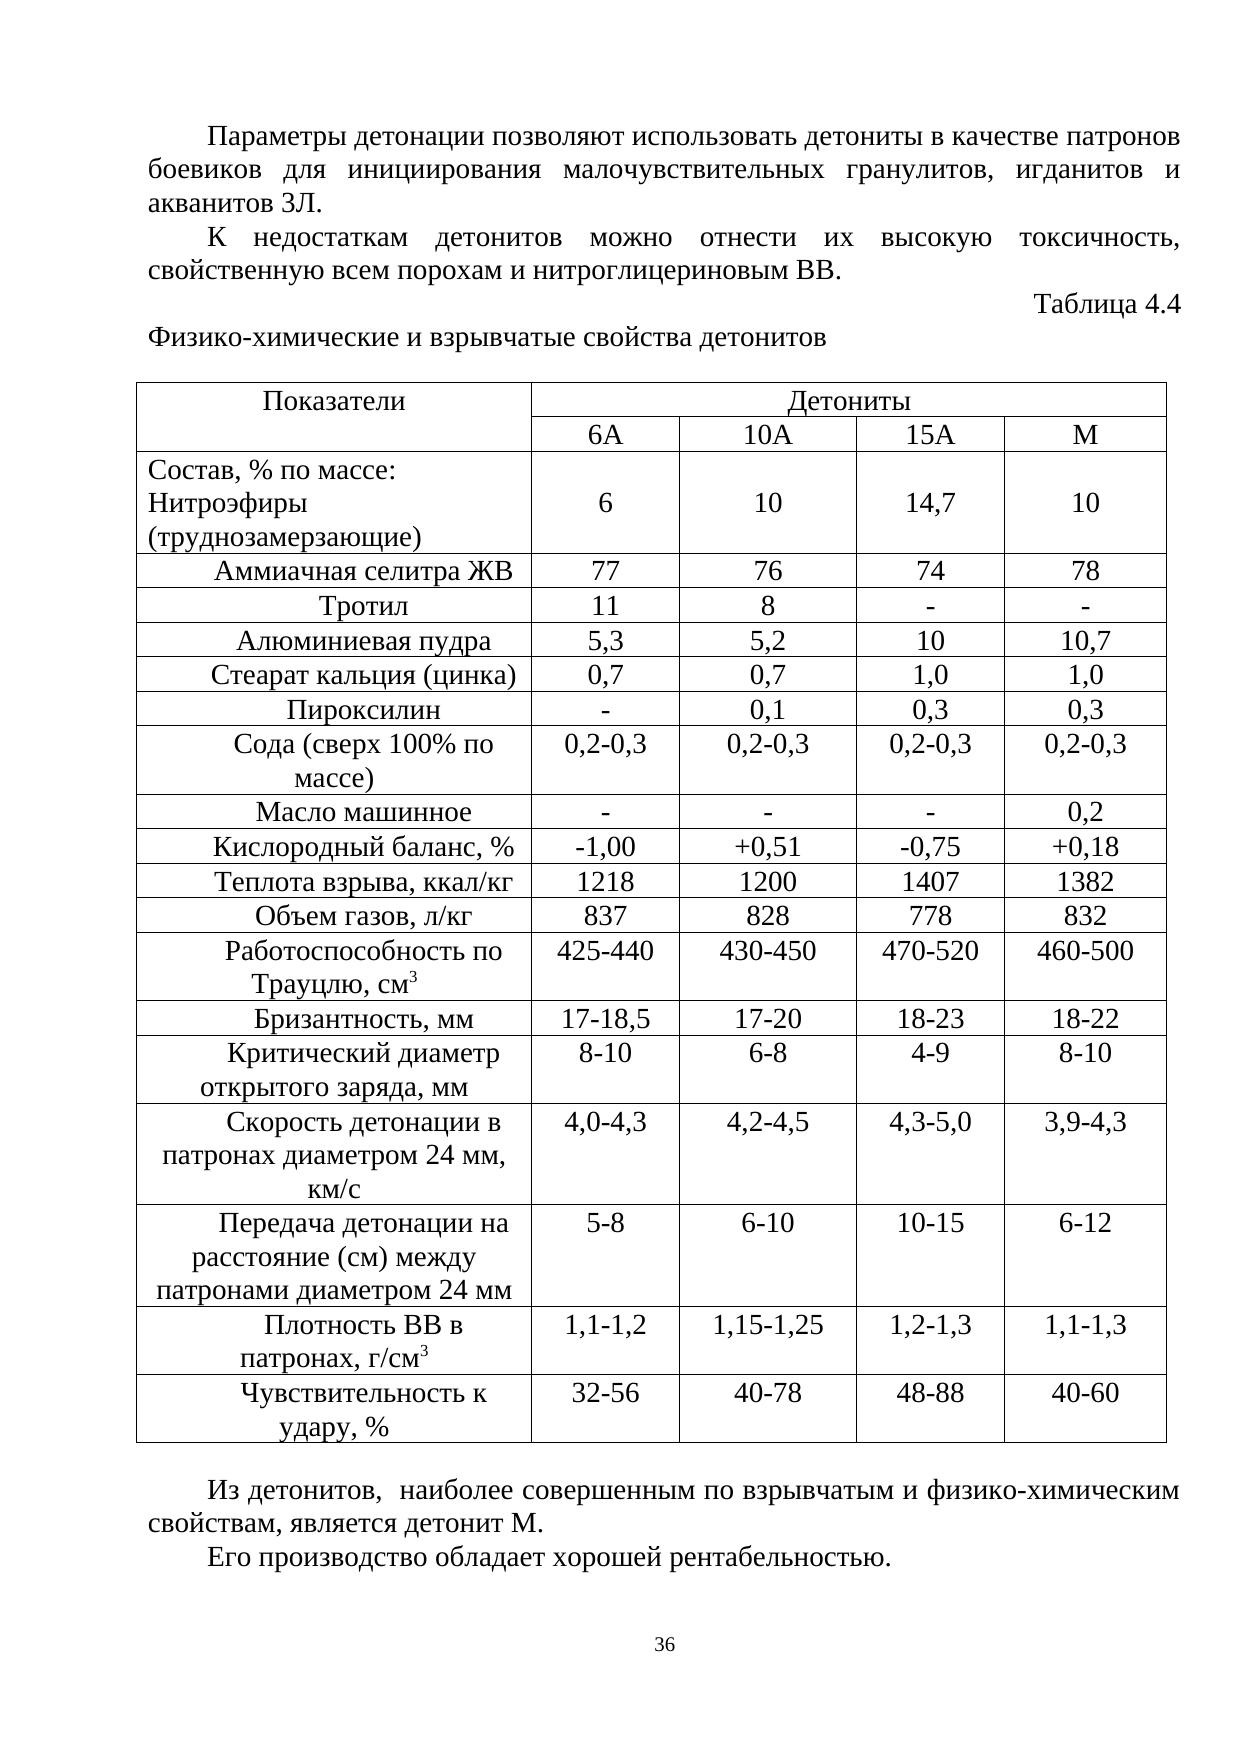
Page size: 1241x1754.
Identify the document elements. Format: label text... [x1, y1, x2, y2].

table_cell 48-88 [857, 1375, 1004, 1442]
table_cell 1,2-1,3 [857, 1307, 1004, 1374]
table_cell 6-10 [680, 1205, 856, 1306]
table_cell Работоспособность по Трауцлю, см3 [137, 933, 531, 1000]
table_cell Скорость детонации в патронах диаметром , км/с [137, 1104, 531, 1204]
table_cell - [532, 795, 679, 828]
table_cell 5-8 [532, 1205, 679, 1306]
table_cell Алюминиевая пудра [137, 623, 531, 656]
table_cell 8 [680, 588, 856, 622]
table_cell Критический диаметр открытого заряда, мм [137, 1036, 531, 1103]
table_header Детониты [532, 383, 1166, 416]
table_cell 1200 [680, 864, 856, 897]
table_cell 0,7 [532, 657, 679, 691]
table_cell 11 [532, 588, 679, 622]
table_cell 832 [1005, 898, 1166, 932]
table_cell 0,3 [857, 692, 1004, 725]
table_cell 0,1 [680, 692, 856, 725]
table_cell 460-500 [1005, 933, 1166, 1000]
table_cell 1382 [1005, 864, 1166, 897]
table_cell 40-60 [1005, 1375, 1166, 1442]
table_cell 778 [857, 898, 1004, 932]
text К недостаткам детонитов можно отнести их высокую токсичность, свойственную всем порохам и нитроглицериновым ВВ. [148, 219, 1181, 286]
table_cell 10-15 [857, 1205, 1004, 1306]
table_cell 425-440 [532, 933, 679, 1000]
table_cell 6-8 [680, 1036, 856, 1103]
table_cell 74 [857, 554, 1004, 587]
table_cell 0,2-0,3 [680, 726, 856, 793]
table_cell -1,00 [532, 829, 679, 863]
table_cell Плотность ВВ в патронах, г/см3 [137, 1307, 531, 1374]
table_cell 10 [857, 623, 1004, 656]
table_cell Теплота взрыва, ккал/кг [137, 864, 531, 897]
table_cell 17-18,5 [532, 1001, 679, 1034]
table_cell 14,7 [857, 452, 1004, 552]
table_cell 430-450 [680, 933, 856, 1000]
table_cell 0,2 [1005, 795, 1166, 828]
table_cell 6А [532, 417, 679, 451]
table_cell 828 [680, 898, 856, 932]
table_cell Масло машинное [137, 795, 531, 828]
table_cell 5,2 [680, 623, 856, 656]
table_cell М [1005, 417, 1166, 451]
text Его производство обладает хорошей рентабельностью. [148, 1539, 1181, 1573]
table_cell 10,7 [1005, 623, 1166, 656]
table_cell Бризантность, мм [137, 1001, 531, 1034]
table_cell 1,0 [857, 657, 1004, 691]
table_cell 470-520 [857, 933, 1004, 1000]
table_cell 6 [532, 452, 679, 552]
table_cell 5,3 [532, 623, 679, 656]
table_cell - [857, 795, 1004, 828]
table_cell 10А [680, 417, 856, 451]
table_cell 1,1-1,3 [1005, 1307, 1166, 1374]
text Параметры детонации позволяют использовать детониты в качестве патронов боевиков для инициирования малочувствительных гранулитов, игданитов и акванитов 3Л. [148, 118, 1181, 219]
table_cell Аммиачная селитра ЖВ [137, 554, 531, 587]
table_cell 0,3 [1005, 692, 1166, 725]
table_cell Сода (сверх 100% по массе) [137, 726, 531, 793]
table_cell 40-78 [680, 1375, 856, 1442]
table_cell 4,3-5,0 [857, 1104, 1004, 1204]
table_cell Тротил [137, 588, 531, 622]
table_cell Передача детонации на расстояние (см) между патронами диаметром [137, 1205, 531, 1306]
table_cell 1,15-1,25 [680, 1307, 856, 1374]
table_cell Кислородный баланс, % [137, 829, 531, 863]
table_cell - [857, 588, 1004, 622]
table_cell Стеарат кальция (цинка) [137, 657, 531, 691]
table_cell 0,2-0,3 [532, 726, 679, 793]
table_cell 3,9-4,3 [1005, 1104, 1166, 1204]
table_cell 837 [532, 898, 679, 932]
table_cell Объем газов, л/кг [137, 898, 531, 932]
table_cell 4,0-4,3 [532, 1104, 679, 1204]
table_cell 77 [532, 554, 679, 587]
table_cell +0,18 [1005, 829, 1166, 863]
table_cell 76 [680, 554, 856, 587]
table_cell 17-20 [680, 1001, 856, 1034]
table_cell 1407 [857, 864, 1004, 897]
table_cell 0,2-0,3 [857, 726, 1004, 793]
table_cell 4,2-4,5 [680, 1104, 856, 1204]
table_cell - [680, 795, 856, 828]
table_cell 18-23 [857, 1001, 1004, 1034]
table_cell 1,1-1,2 [532, 1307, 679, 1374]
subtitle Таблица 4.4 [148, 286, 1181, 319]
table_cell 32-56 [532, 1375, 679, 1442]
table_cell 15А [857, 417, 1004, 451]
table_cell 4-9 [857, 1036, 1004, 1103]
table_cell 0,7 [680, 657, 856, 691]
table_cell 78 [1005, 554, 1166, 587]
subtitle Физико-химические и взрывчатые свойства детонитов [148, 319, 1181, 353]
table_cell - [532, 692, 679, 725]
table_cell 18-22 [1005, 1001, 1166, 1034]
table_cell 8-10 [1005, 1036, 1166, 1103]
table_cell 0,2-0,3 [1005, 726, 1166, 793]
table_cell 1218 [532, 864, 679, 897]
text Из детонитов, наиболее совершенным по взрывчатым и физико-химическим свойствам, является детонит М. [148, 1472, 1181, 1539]
table_cell Чувствительность к удару, % [137, 1375, 531, 1442]
table_cell - [1005, 588, 1166, 622]
table_cell 1,0 [1005, 657, 1166, 691]
table_cell -0,75 [857, 829, 1004, 863]
table_cell Пироксилин [137, 692, 531, 725]
table_cell +0,51 [680, 829, 856, 863]
table_cell 10 [1005, 452, 1166, 552]
table_cell 8-10 [532, 1036, 679, 1103]
table_cell 10 [680, 452, 856, 552]
table_header Показатели [137, 383, 531, 451]
table_cell Состав, % по массе: Нитроэфиры (труднозамерзающие) [137, 452, 531, 552]
table_cell 6-12 [1005, 1205, 1166, 1306]
